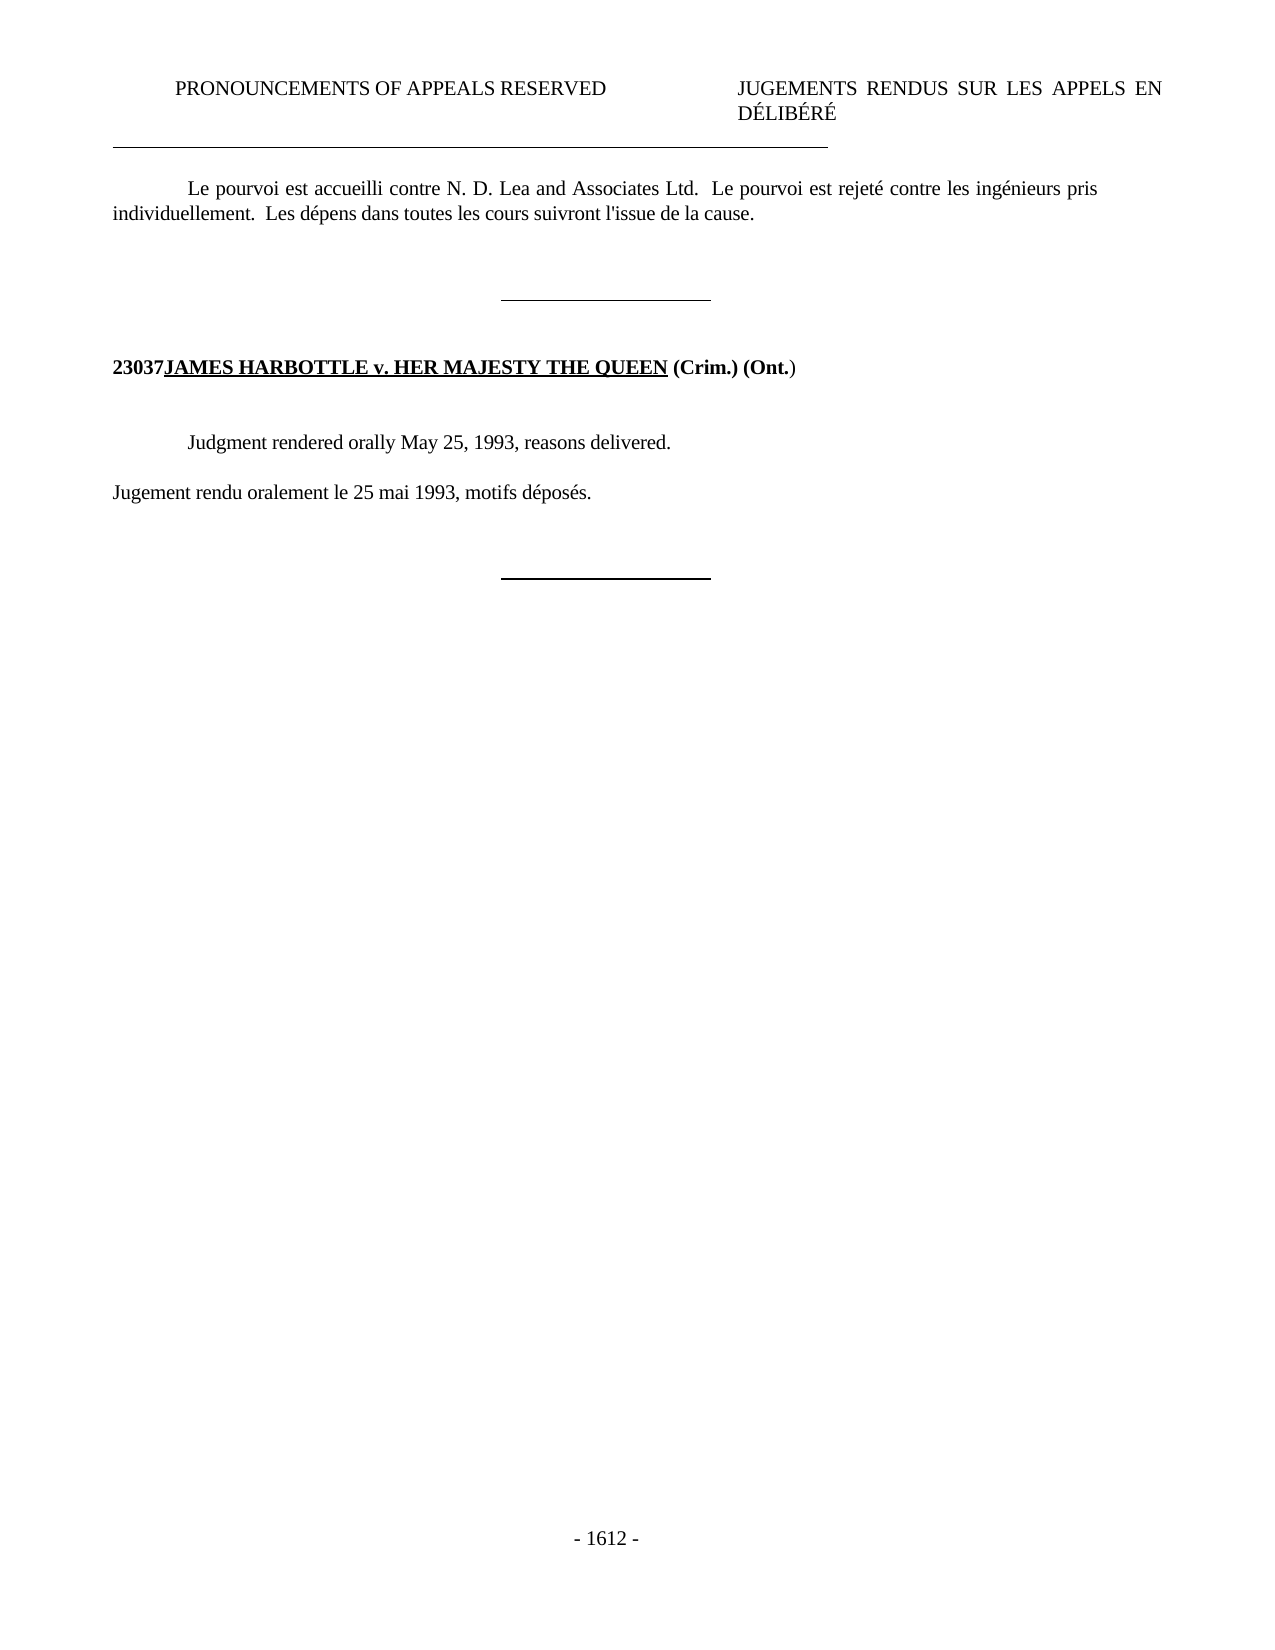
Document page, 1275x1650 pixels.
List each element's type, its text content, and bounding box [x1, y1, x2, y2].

text 23037JAMES HARBOTTLE v. HER MAJESTY THE QUEEN (Crim.) (Ont.) [112, 354, 1100, 379]
text Judgment rendered orally May 25, 1993, reasons delivered. [112, 429, 1100, 454]
text Jugement rendu oralement le 25 mai 1993, motifs déposés. [112, 479, 1100, 504]
text Le pourvoi est accueilli contre N. D. Lea and Associates Ltd. Le pourvoi est rejeté contre les ingénieurs pris individuellement. Les dépens dans toutes les cours suivront l'issue de la cause. [112, 175, 1100, 225]
